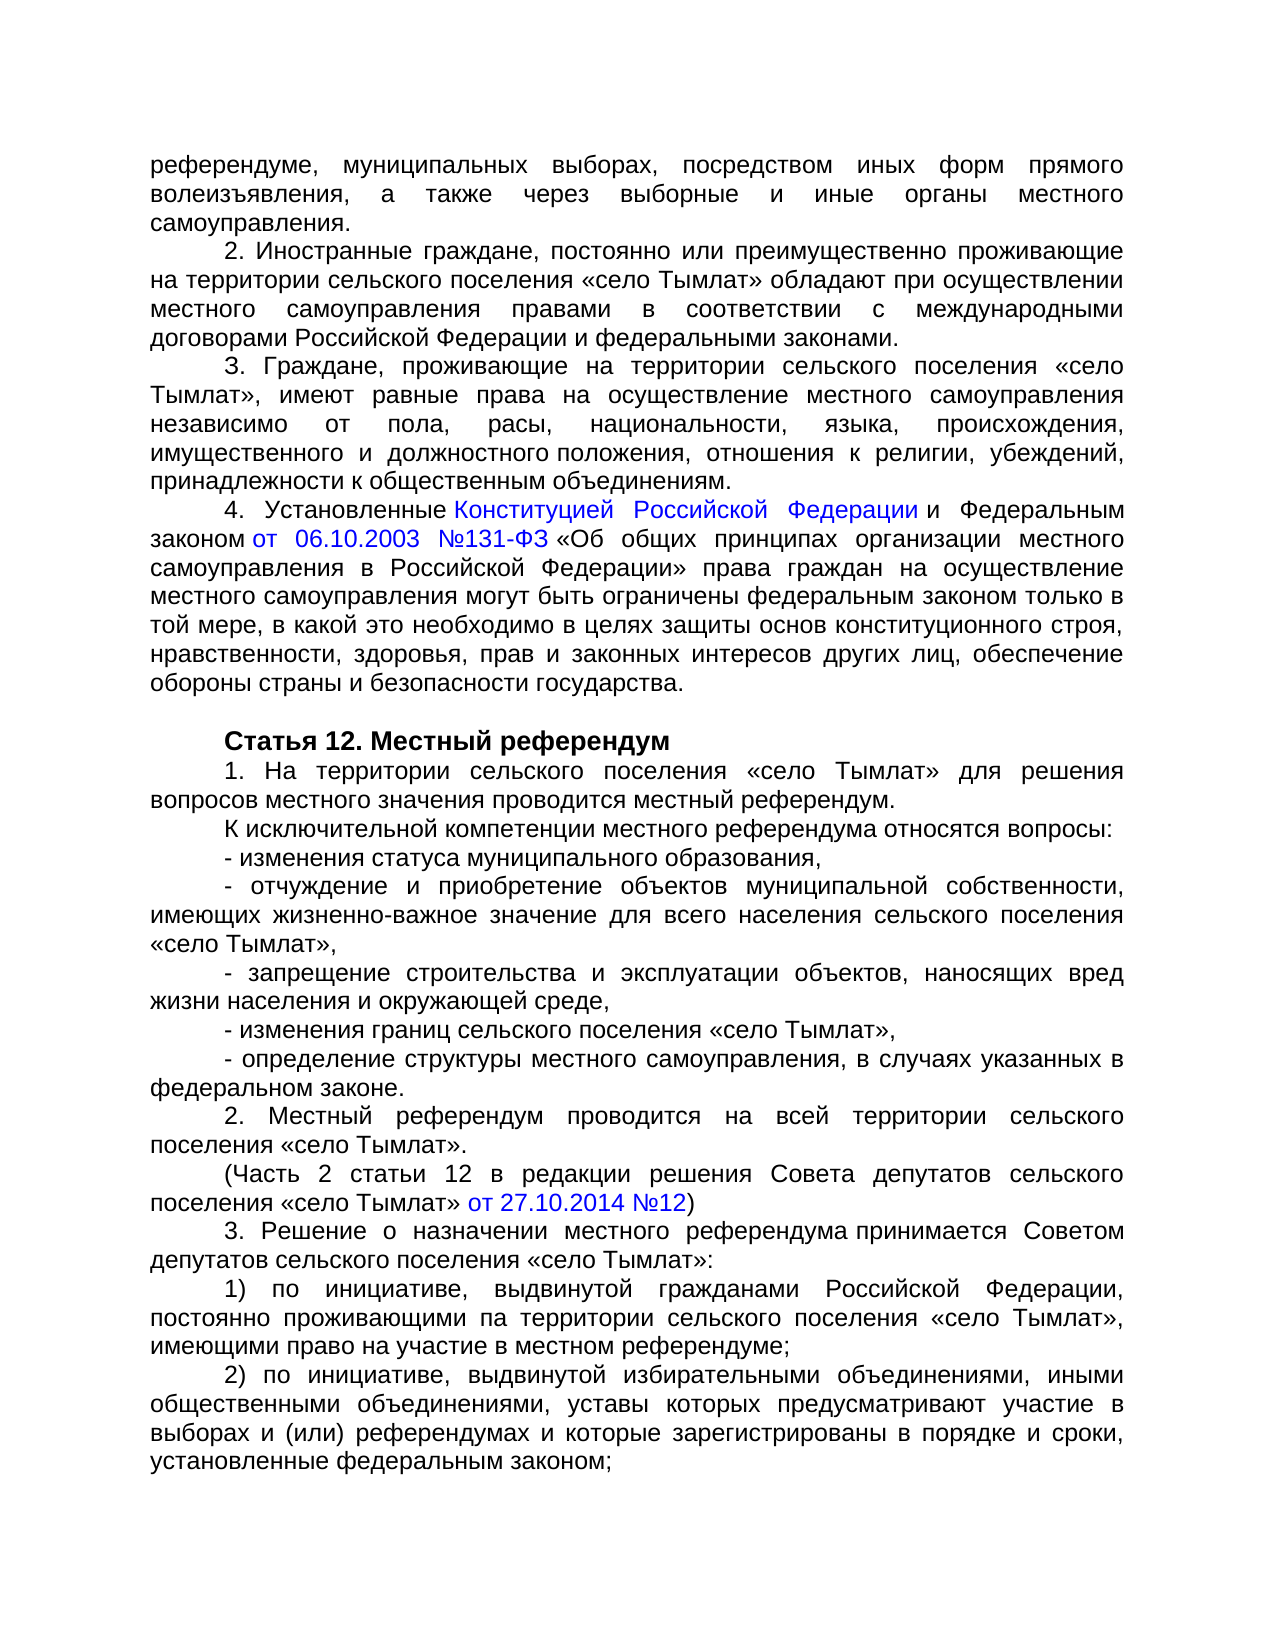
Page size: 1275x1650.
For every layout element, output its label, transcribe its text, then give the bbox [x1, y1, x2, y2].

text 2. Иностранные граждане, постоянно или преимущественно проживающие на территории сельского поселения «село Тымлат» обладают при осуществлении местного самоуправления правами в соответствии с международными договорами Российской Федерации и федеральными законами. [150, 236, 1125, 351]
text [150, 150, 1125, 236]
text З. Граждане, проживающие на территории сельского поселения «село Тымлат», имеют равные права на осуществление местного самоуправления независимо от пола, расы, национальности, языка, происхождения, имущественного и должностного положения, отношения к религии, убеждений, принадлежности к общественным объединениям. [150, 351, 1125, 495]
text - изменения границ сельского поселения «село Тымлат», [150, 1015, 1125, 1044]
text - запрещение строительства и эксплуатации объектов, наносящих вред жизни населения и окружающей среде, [150, 957, 1125, 1015]
text - определение структуры местного самоуправления, в случаях указанных в федеральном законе. [150, 1044, 1125, 1101]
text 1. На территории сельского поселения «село Тымлат» для решения вопросов местного значения проводится местный референдум. [150, 756, 1125, 814]
text - отчуждение и приобретение объектов муниципальной собственности, имеющих жизненно-важное значение для всего населения сельского поселения «село Тымлат», [150, 871, 1125, 957]
text Статья 12. Местный референдум [150, 725, 1125, 756]
text 2. Местный референдум проводится на всей территории сельского поселения «село Тымлат». [150, 1101, 1125, 1159]
text - изменения статуса муниципального образования, [150, 842, 1125, 871]
text К исключительной компетенции местного референдума относятся вопросы: [150, 814, 1125, 842]
text 2) по инициативе, выдвинутой избирательными объединениями, иными общественными объединениями, уставы которых предусматривают участие в выборах и (или) референдумах и которые зарегистрированы в порядке и сроки, установленные федеральным законом; [150, 1360, 1125, 1475]
text 3. Решение о назначении местного референдума принимается Советом депутатов сельского поселения «село Тымлат»: [150, 1216, 1125, 1274]
text 1) по инициативе, выдвинутой гражданами Российской Федерации, постоянно проживающими па территории сельского поселения «село Тымлат», имеющими право на участие в местном референдуме; [150, 1274, 1125, 1360]
text (Часть 2 статьи 12 в редакции решения Совета депутатов сельского поселения «село Тымлат» от 27.10.2014 №12) [150, 1159, 1125, 1216]
text 4. Установленные Конституцией Российской Федерации и Федеральным законом от 06.10.2003 №131-ФЗ «Об общих принципах организации местного самоуправления в Российской Федерации» права граждан на осуществление местного самоуправления могут быть ограничены федеральным законом только в той мере, в какой это необходимо в целях защиты основ конституционного строя, нравственности, здоровья, прав и законных интересов других лиц, обеспечение обороны страны и безопасности государства. [150, 495, 1125, 696]
